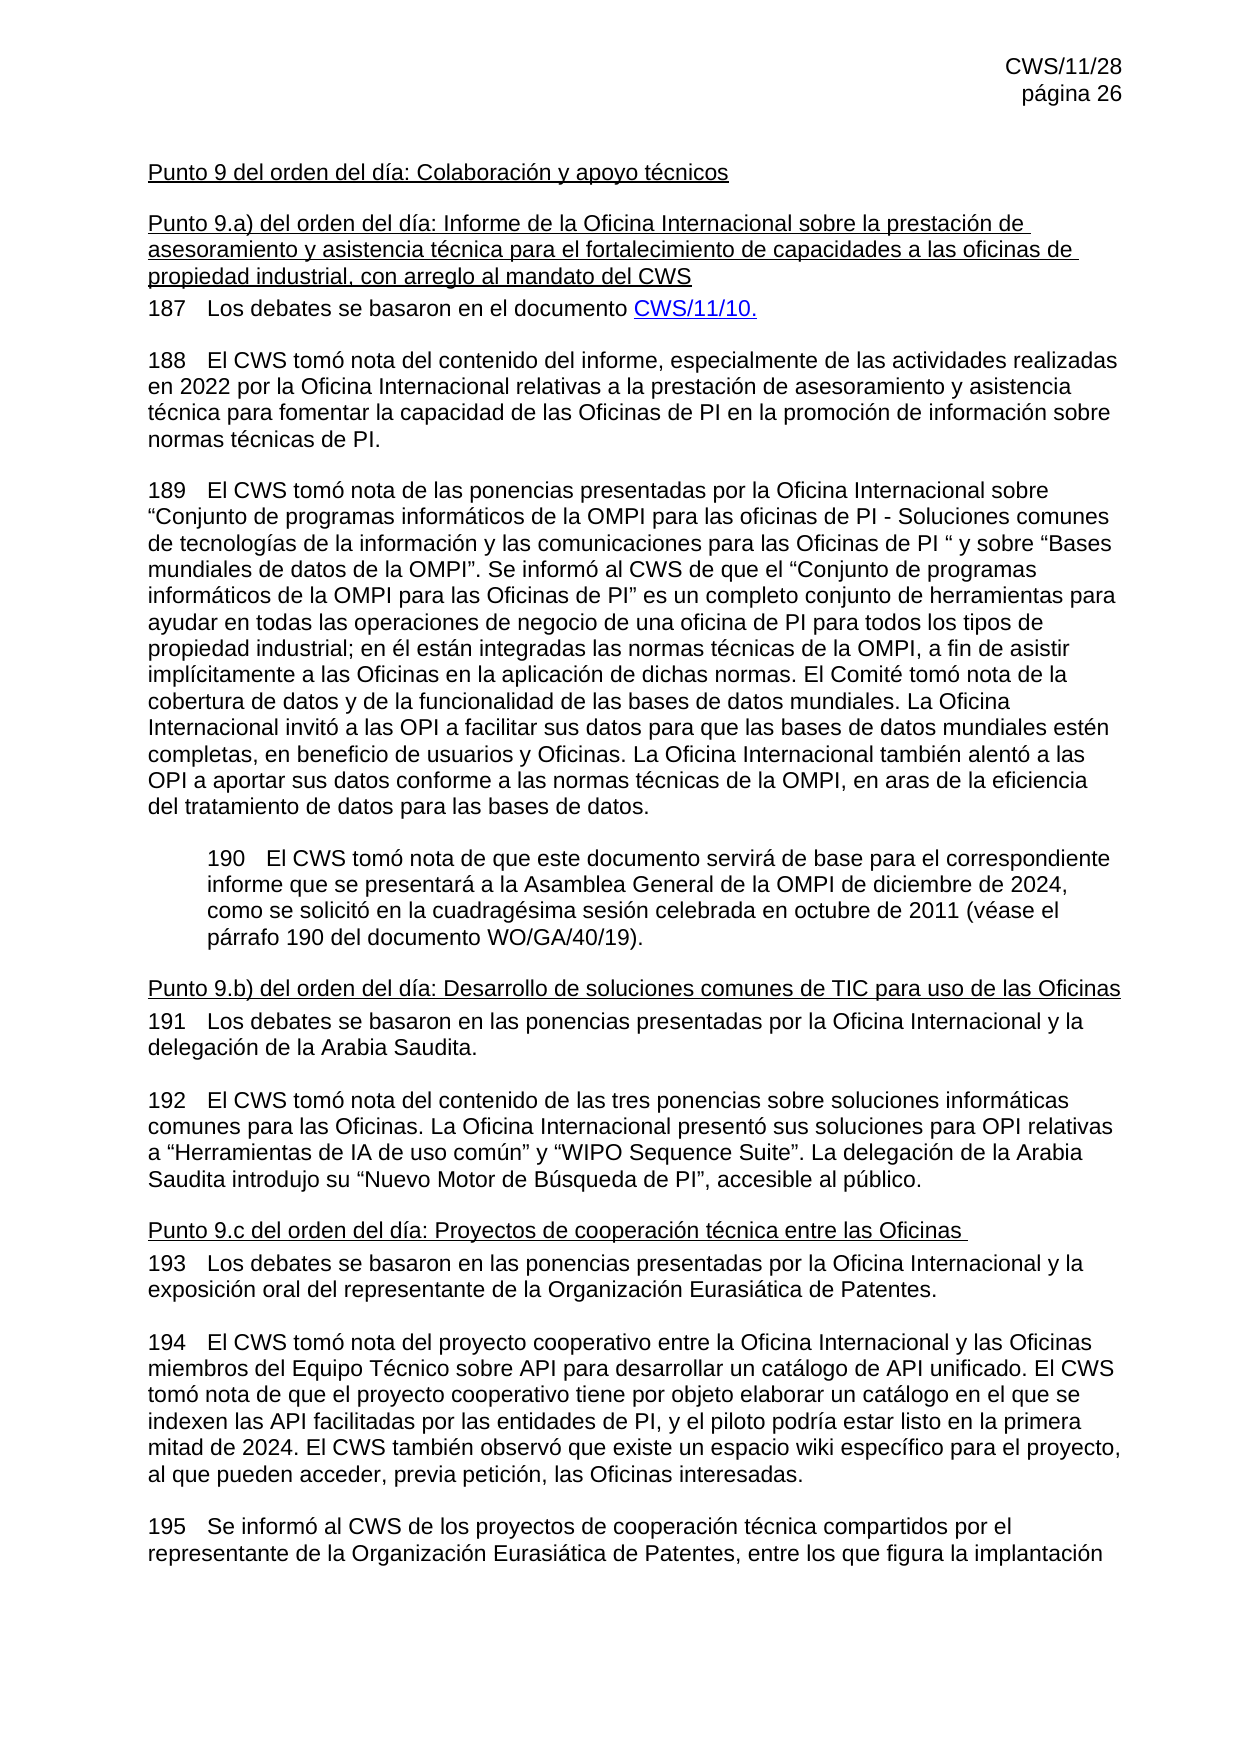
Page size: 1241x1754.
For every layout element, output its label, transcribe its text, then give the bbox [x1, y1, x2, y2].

text Los debates se basaron en el documento CWS/11/10. [148, 295, 1122, 322]
text El CWS tomó nota del proyecto cooperativo entre la Oficina Internacional y las Oficinas miembros del Equipo Técnico sobre API para desarrollar un catálogo de API unificado. El CWS tomó nota de que el proyecto cooperativo tiene por objeto elaborar un catálogo en el que se indexen las API facilitadas por las entidades de PI, y el piloto podría estar listo en la primera mitad de 2024. El CWS también observó que existe un espacio wiki específico para el proyecto, al que pueden acceder, previa petición, las Oficinas interesadas. [148, 1329, 1122, 1487]
subtitle Punto 9.b) del orden del día: Desarrollo de soluciones comunes de TIC para uso de las Oficinas [148, 975, 1122, 1001]
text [148, 1513, 1122, 1566]
text Los debates se basaron en las ponencias presentadas por la Oficina Internacional y la delegación de la Arabia Saudita. [148, 1008, 1122, 1060]
text El CWS tomó nota de las ponencias presentadas por la Oficina Internacional sobre “Conjunto de programas informáticos de la OMPI para las oficinas de PI - Soluciones comunes de tecnologías de la información y las comunicaciones para las Oficinas de PI “ y sobre “Bases mundiales de datos de la OMPI”. Se informó al CWS de que el “Conjunto de programas informáticos de la OMPI para las Oficinas de PI” es un completo conjunto de herramientas para ayudar en todas las operaciones de negocio de una oficina de PI para todos los tipos de propiedad industrial; en él están integradas las normas técnicas de la OMPI, a fin de asistir implícitamente a las Oficinas en la aplicación de dichas normas. El Comité tomó nota de la cobertura de datos y de la funcionalidad de las bases de datos mundiales. La Oficina Internacional invitó a las OPI a facilitar sus datos para que las bases de datos mundiales estén completas, en beneficio de usuarios y Oficinas. La Oficina Internacional también alentó a las OPI a aportar sus datos conforme a las normas técnicas de la OMPI, en aras de la eficiencia del tratamiento de datos para las bases de datos. [148, 477, 1122, 819]
text El CWS tomó nota del contenido de las tres ponencias sobre soluciones informáticas comunes para las Oficinas. La Oficina Internacional presentó sus soluciones para OPI relativas a “Herramientas de IA de uso común” y “WIPO Sequence Suite”. La delegación de la Arabia Saudita introdujo su “Nuevo Motor de Búsqueda de PI”, accesible al público. [148, 1087, 1122, 1192]
text El CWS tomó nota de que este documento servirá de base para el correspondiente informe que se presentará a la Asamblea General de la OMPI de diciembre de 2024, como se solicitó en la cuadragésima sesión celebrada en octubre de 2011 (véase el párrafo 190 del documento WO/GA/40/19). [207, 844, 1122, 950]
subtitle Punto 9.a) del orden del día: Informe de la Oficina Internacional sobre la prestación de asesoramiento y asistencia técnica para el fortalecimiento de capacidades a las oficinas de propiedad industrial, con arreglo al mandato del CWS [148, 210, 1122, 289]
text El CWS tomó nota del contenido del informe, especialmente de las actividades realizadas en 2022 por la Oficina Internacional relativas a la prestación de asesoramiento y asistencia técnica para fomentar la capacidad de las Oficinas de PI en la promoción de información sobre normas técnicas de PI. [148, 347, 1122, 452]
subtitle Punto 9 del orden del día: Colaboración y apoyo técnicos [148, 158, 1122, 185]
subtitle Punto 9.c del orden del día: Proyectos de cooperación técnica entre las Oficinas [148, 1217, 1122, 1243]
text Los debates se basaron en las ponencias presentadas por la Oficina Internacional y la exposición oral del representante de la Organización Eurasiática de Patentes. [148, 1250, 1122, 1302]
